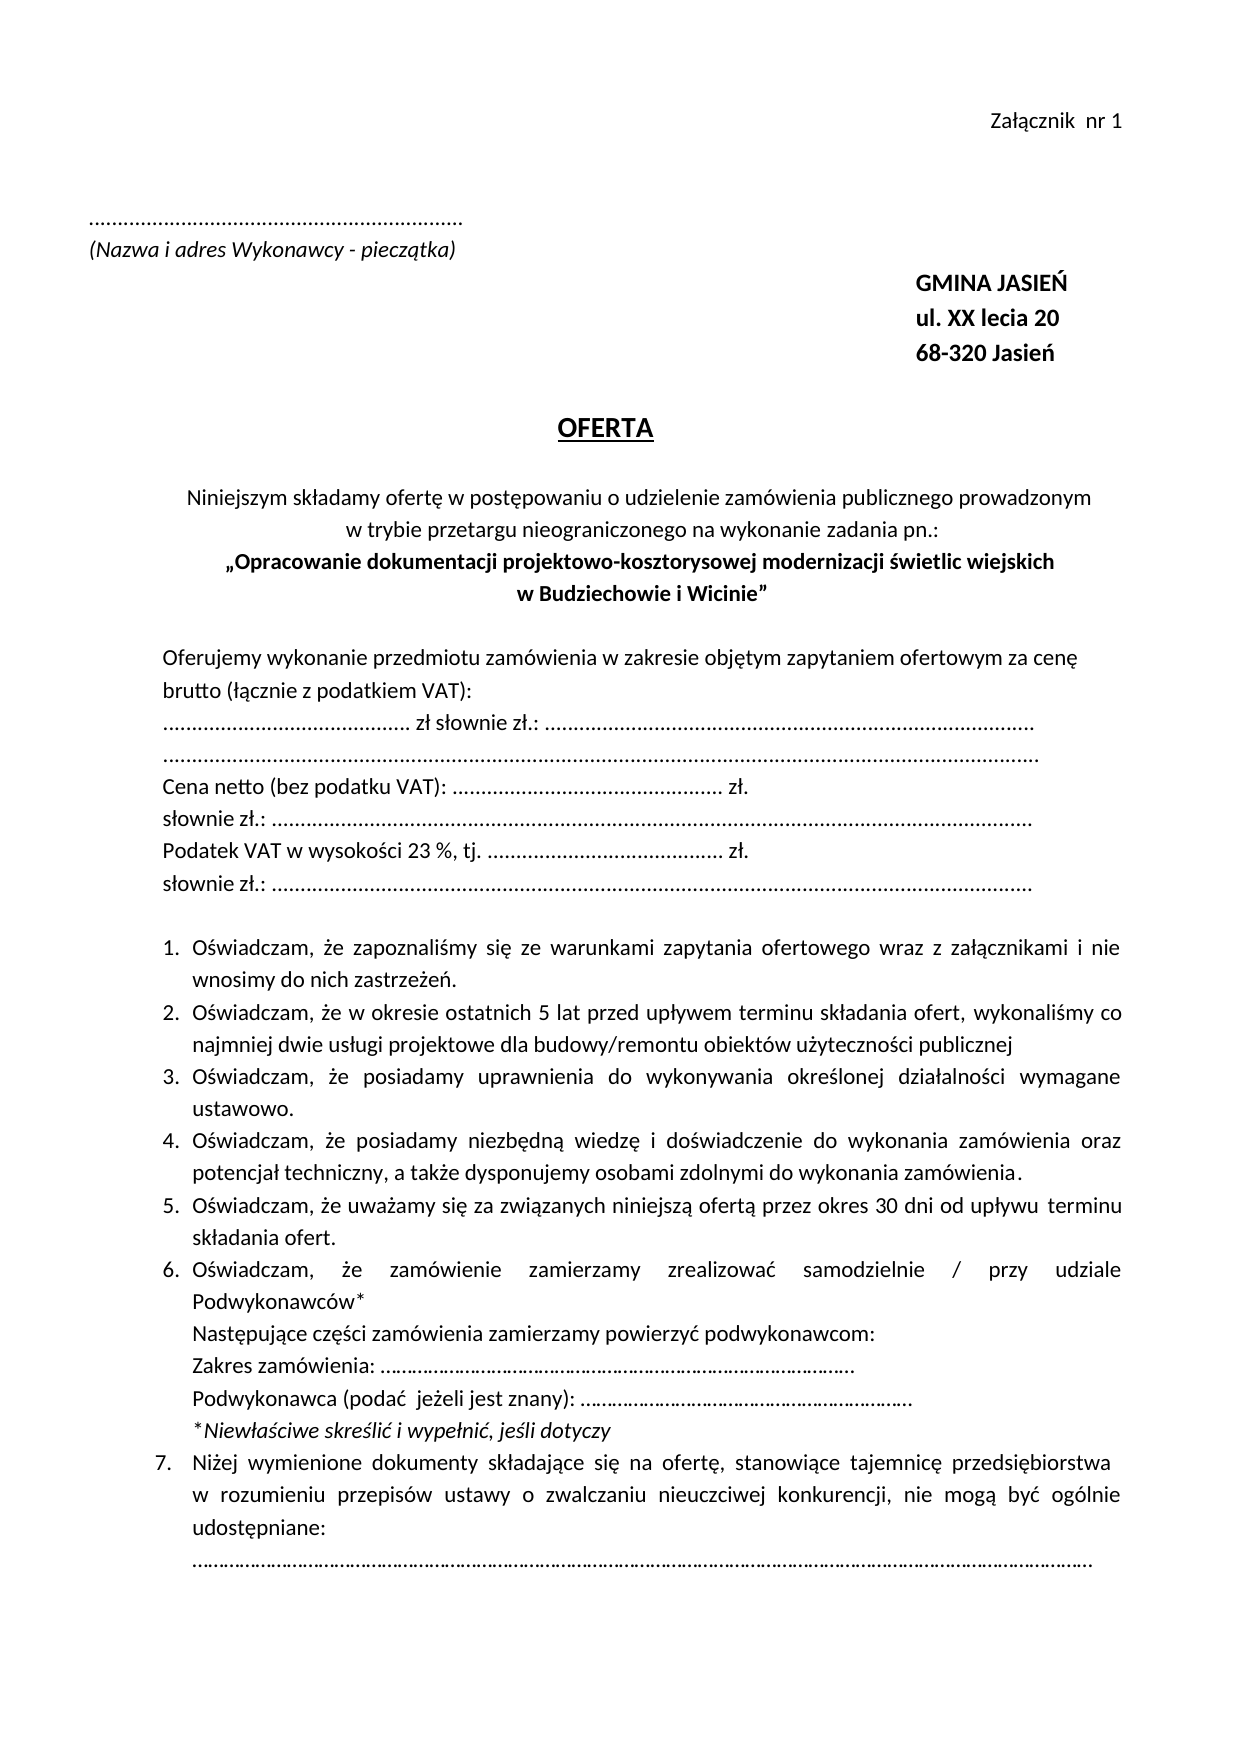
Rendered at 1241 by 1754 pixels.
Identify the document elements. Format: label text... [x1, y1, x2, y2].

text ……………………………………………………………………………………………………………………………………………………… [162, 1545, 1122, 1573]
text ........................................................................................................................................................ [89, 740, 1122, 768]
text słownie zł.: .................................................................................................................................... [89, 804, 1122, 832]
text ul. XX lecia 20 [842, 302, 1122, 332]
text OFERTA [89, 409, 1122, 445]
list Oświadczam, że w okresie ostatnich 5 lat przed upływem terminu składania ofert, wykonaliśmy co najmniej dwie usługi projektowe dla budowy/remontu obiektów użyteczności publicznej [162, 998, 1122, 1058]
text GMINA JASIEŃ [842, 267, 1122, 297]
text Załącznik nr 1 [89, 106, 1122, 134]
list Oświadczam, że posiadamy uprawnienia do wykonywania określonej działalności wymagane ustawowo. [162, 1062, 1122, 1122]
text ................................................................. [89, 203, 1122, 231]
list Oświadczam, że posiadamy niezbędną wiedzę i doświadczenie do wykonania zamówienia oraz potencjał techniczny, a także dysponujemy osobami zdolnymi do wykonania zamówienia. [162, 1126, 1122, 1187]
text Cena netto (bez podatku VAT): ............................................... zł. [89, 772, 1122, 800]
text słownie zł.: .................................................................................................................................... [89, 869, 1122, 897]
list Oświadczam, że zapoznaliśmy się ze warunkami zapytania ofertowego wraz z załącznikami i nie wnosimy do nich zastrzeżeń. [162, 933, 1122, 993]
text Niniejszym składamy ofertę w postępowaniu o udzielenie zamówienia publicznego prowadzonym w trybie przetargu nieograniczonego na wykonanie zadania pn.: [162, 483, 1122, 543]
list Oświadczam, że uważamy się za związanych niniejszą ofertą przez okres 30 dni od upływu terminu składania ofert. [162, 1191, 1122, 1251]
text *Niewłaściwe skreślić i wypełnić, jeśli dotyczy [192, 1416, 1122, 1444]
list Następujące części zamówienia zamierzamy powierzyć podwykonawcom: [192, 1319, 1122, 1347]
text „Opracowanie dokumentacji projektowo-kosztorysowej modernizacji świetlic wiejskich w Budziechowie i Wicinie” [162, 547, 1122, 607]
list Zakres zamówienia: ……………………………………………………………………………… [192, 1352, 1122, 1380]
list Niżej wymienione dokumenty składające się na ofertę, stanowiące tajemnicę przedsiębiorstwa w rozumieniu przepisów ustawy o zwalczaniu nieuczciwej konkurencji, nie mogą być ogólnie udostępniane: [154, 1448, 1122, 1541]
list Oświadczam, że zamówienie zamierzamy zrealizować samodzielnie / przy udziale Podwykonawców* [162, 1255, 1122, 1315]
text Oferujemy wykonanie przedmiotu zamówienia w zakresie objętym zapytaniem ofertowym za cenę brutto (łącznie z podatkiem VAT): [162, 643, 1122, 704]
text ........................................... zł słownie zł.: ..................................................................................... [89, 708, 1122, 736]
text Podwykonawca (podać jeżeli jest znany): ……………………………………………………… [162, 1384, 1122, 1412]
text Podatek VAT w wysokości 23 %, tj. ......................................... zł. [89, 837, 1122, 865]
text 68-320 Jasień [842, 337, 1122, 367]
text (Nazwa i adres Wykonawcy - pieczątka) [89, 235, 1122, 263]
